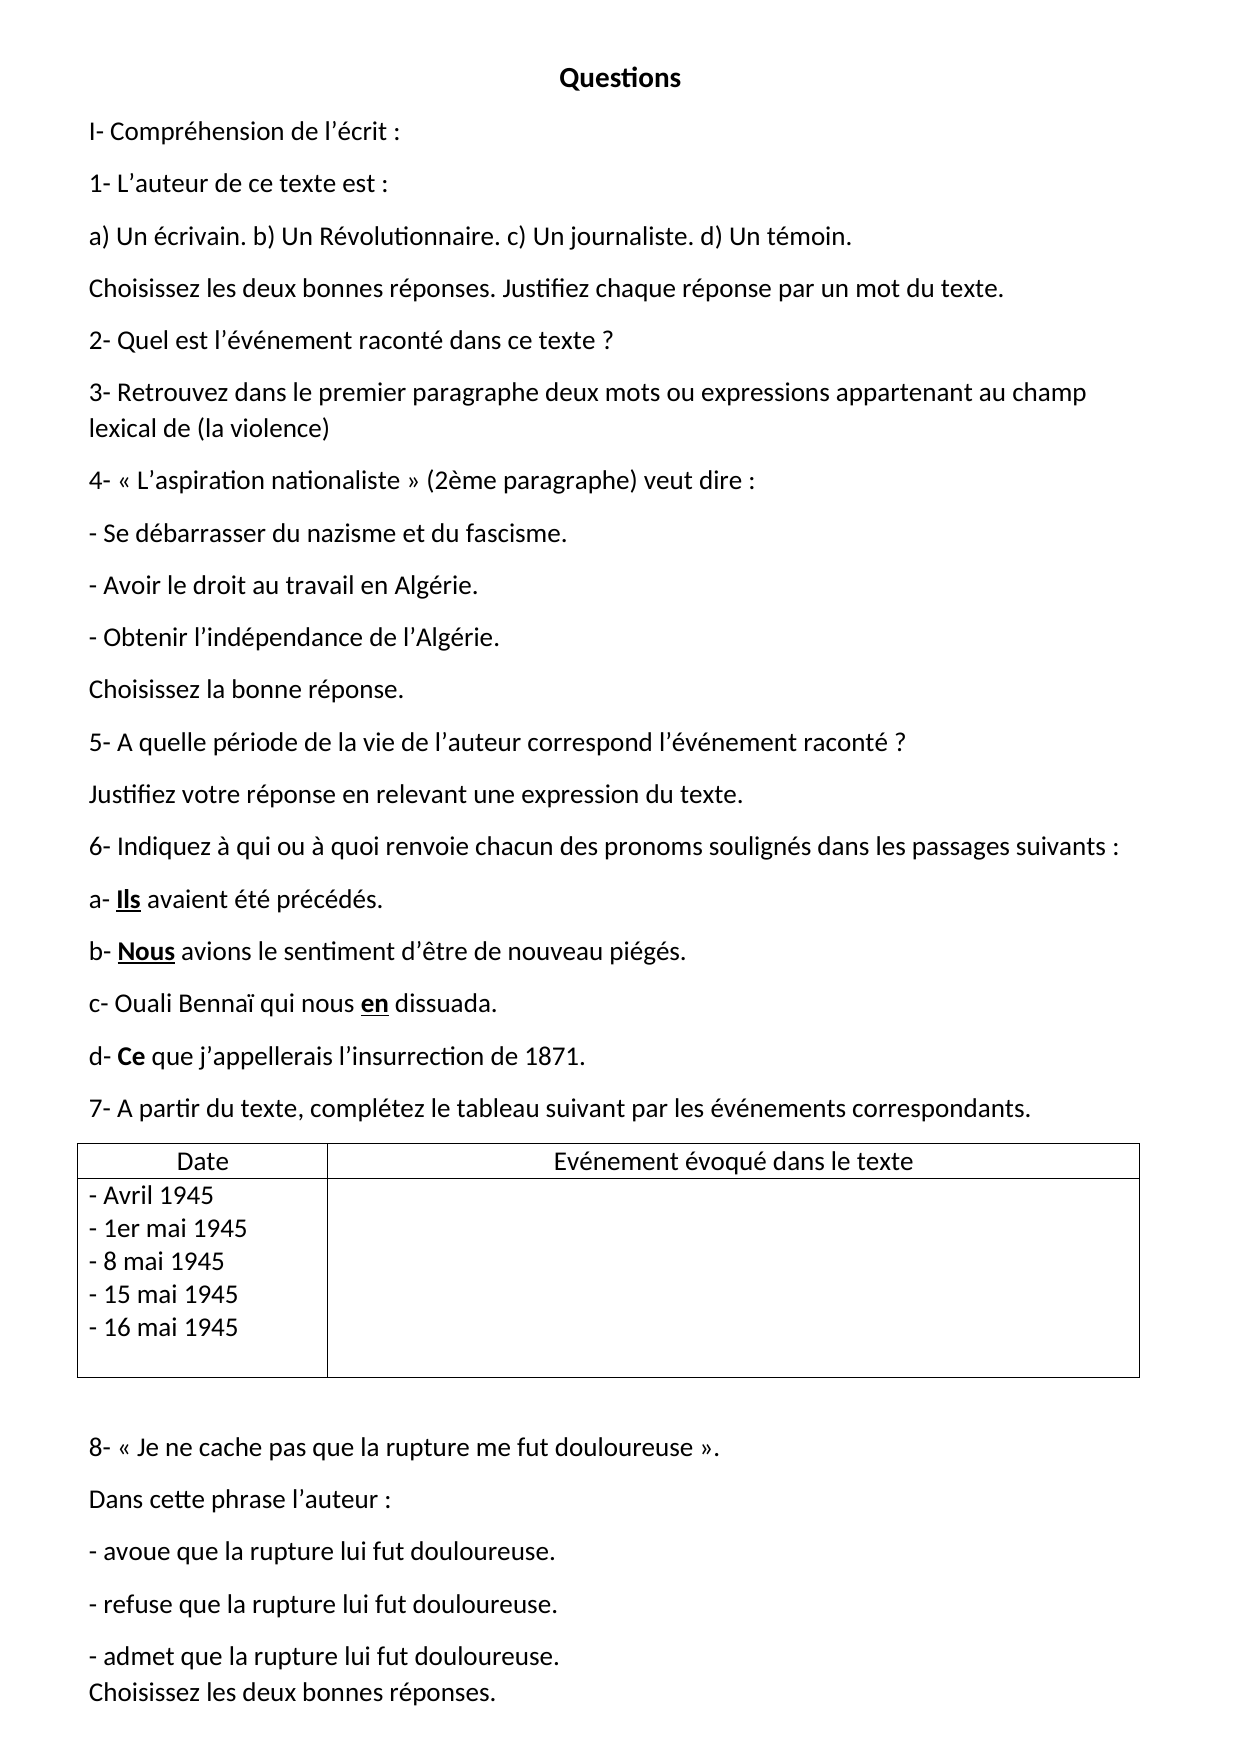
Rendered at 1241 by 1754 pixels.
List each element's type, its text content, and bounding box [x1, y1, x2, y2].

text 4- « L’aspiration nationaliste » (2ème paragraphe) veut dire : [89, 463, 1152, 497]
text Choisissez les deux bonnes réponses. Justifiez chaque réponse par un mot du texte. [89, 271, 1152, 304]
text Choisissez la bonne réponse. [89, 673, 1152, 706]
text 3- Retrouvez dans le premier paragraphe deux mots ou expressions appartenant au champ lexical de (la violence) [89, 376, 1152, 444]
text - admet que la rupture lui fut douloureuse. Choisissez les deux bonnes réponses. [89, 1639, 1152, 1708]
text 8- « Je ne cache pas que la rupture me fut douloureuse ». [89, 1430, 1152, 1463]
text - avoue que la rupture lui fut douloureuse. [89, 1534, 1152, 1567]
text b- Nous avions le sentiment d’être de nouveau piégés. [89, 934, 1152, 967]
text Questions [89, 59, 1152, 95]
text - refuse que la rupture lui fut douloureuse. [89, 1587, 1152, 1620]
text 1- L’auteur de ce texte est : [89, 166, 1152, 199]
text - Se débarrasser du nazisme et du fascisme. [89, 516, 1152, 549]
table_cell - Avril 1945 - 1er mai 1945 - 8 mai 1945 - 15 mai 1945 - 16 mai 1945 [78, 1179, 327, 1377]
text a- Ils avaient été précédés. [89, 882, 1152, 915]
text 6- Indiquez à qui ou à quoi renvoie chacun des pronoms soulignés dans les passages suivants : [89, 829, 1152, 863]
text d- Ce que j’appellerais l’insurrection de 1871. [89, 1039, 1152, 1072]
text c- Ouali Bennaï qui nous en dissuada. [89, 986, 1152, 1019]
text 5- A quelle période de la vie de l’auteur correspond l’événement raconté ? [89, 725, 1152, 758]
text I- Compréhension de l’écrit : [89, 114, 1152, 147]
table_header Evénement évoqué dans le texte [328, 1144, 1139, 1177]
text - Obtenir l’indépendance de l’Algérie. [89, 620, 1152, 653]
text a) Un écrivain. b) Un Révolutionnaire. c) Un journaliste. d) Un témoin. [89, 219, 1152, 252]
text - Avoir le droit au travail en Algérie. [89, 568, 1152, 601]
table_cell [328, 1179, 1139, 1377]
text 7- A partir du texte, complétez le tableau suivant par les événements correspondants. [89, 1091, 1152, 1124]
text Dans cette phrase l’auteur : [89, 1482, 1152, 1515]
text Justifiez votre réponse en relevant une expression du texte. [89, 777, 1152, 810]
text 2- Quel est l’événement raconté dans ce texte ? [89, 323, 1152, 356]
table_header Date [78, 1144, 327, 1177]
